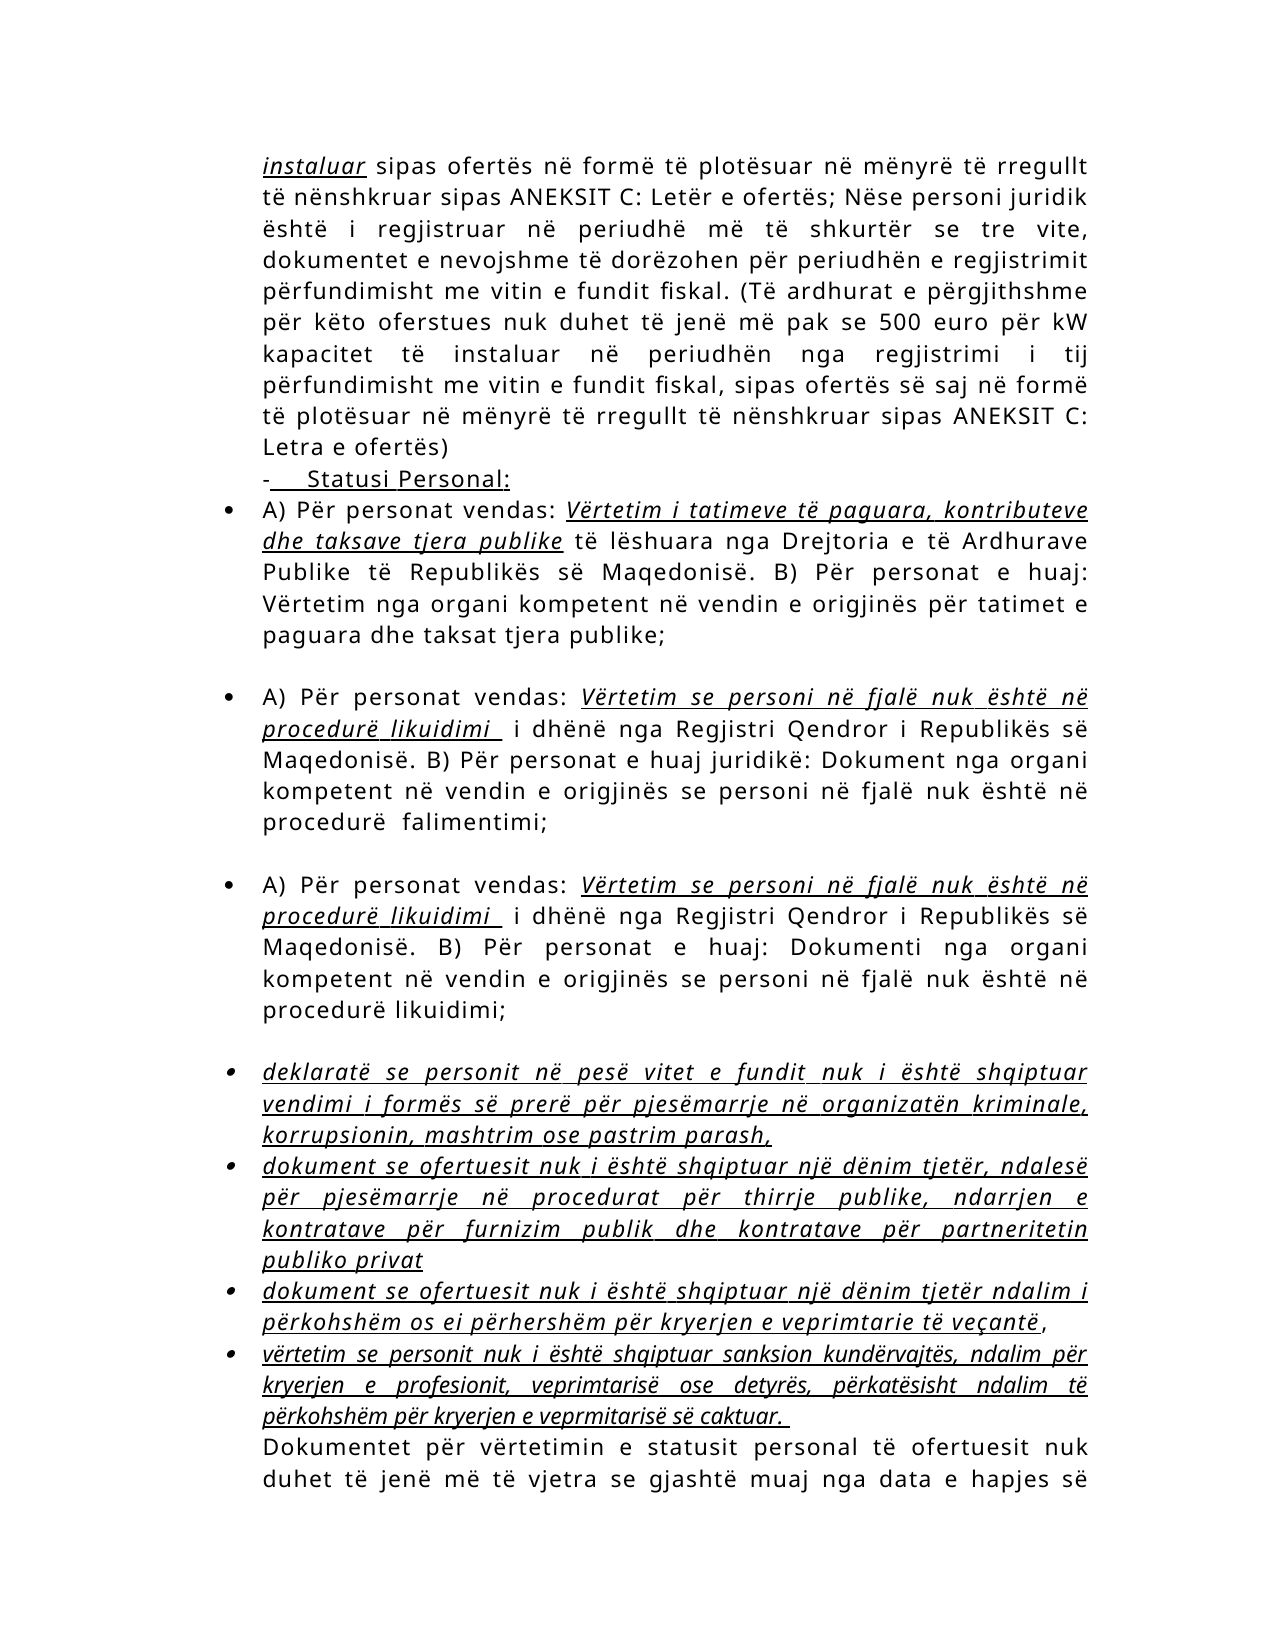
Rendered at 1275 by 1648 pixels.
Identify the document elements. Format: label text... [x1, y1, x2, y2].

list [225, 150, 1088, 462]
list А) Për personat vendas: Vërtetim se personi në fjalë nuk është në procedurë likuidimi i dhënë nga Regjistri Qendror i Republikës së Maqedonisë. B) Për personat e huaj juridikë: Dokument nga organi kompetent në vendin e origjinës se personi në fjalë nuk është në procedurë falimentimi; [225, 681, 1088, 837]
list vërtetim se personit nuk i është shqiptuar sanksion kundërvajtës, ndalim për kryerjen e profesionit, veprimtarisë ose detyrës, përkatësisht ndalim të përkohshëm për kryerjen e veprmitarisë së caktuar. [225, 1337, 1088, 1431]
list dokument se ofertuesit nuk i është shqiptuar një dënim tjetër, ndalesë për pjesëmarrje në procedurat për thirrje publike, ndarrjen e kontratave për furnizim publik dhe kontratave për partneritetin publiko privat [225, 1150, 1088, 1275]
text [262, 1431, 1088, 1494]
list А) Për personat vendas: Vërtetim se personi në fjalë nuk është në procedurë likuidimi i dhënë nga Regjistri Qendror i Republikës së Maqedonisë. B) Për personat e huaj: Dokumenti nga organi kompetent në vendin e origjinës se personi në fjalë nuk është në procedurë likuidimi; [225, 869, 1088, 1025]
list Statusi Personal: [262, 462, 1088, 494]
list dokument se ofertuesit nuk i është shqiptuar një dënim tjetër ndalim i përkohshëm os ei përhershëm për kryerjen e veprimtarie të veçantë, [225, 1275, 1088, 1337]
list А) Për personat vendas: Vërtetim i tatimeve të paguara, kontributeve dhe taksave tjera publike të lëshuara nga Drejtoria e të Ardhurave Publike të Republikës së Maqedonisë. B) Për personat e huaj: Vërtetim nga organi kompetent në vendin e origjinës për tatimet e paguara dhe taksat tjera publike; [225, 494, 1088, 650]
list deklaratë se personit në pesë vitet e fundit nuk i është shqiptuar vendimi i formës së prerë për pjesëmarrje në organizatën kriminale, korrupsionin, mashtrim ose pastrim parash, [225, 1056, 1088, 1150]
